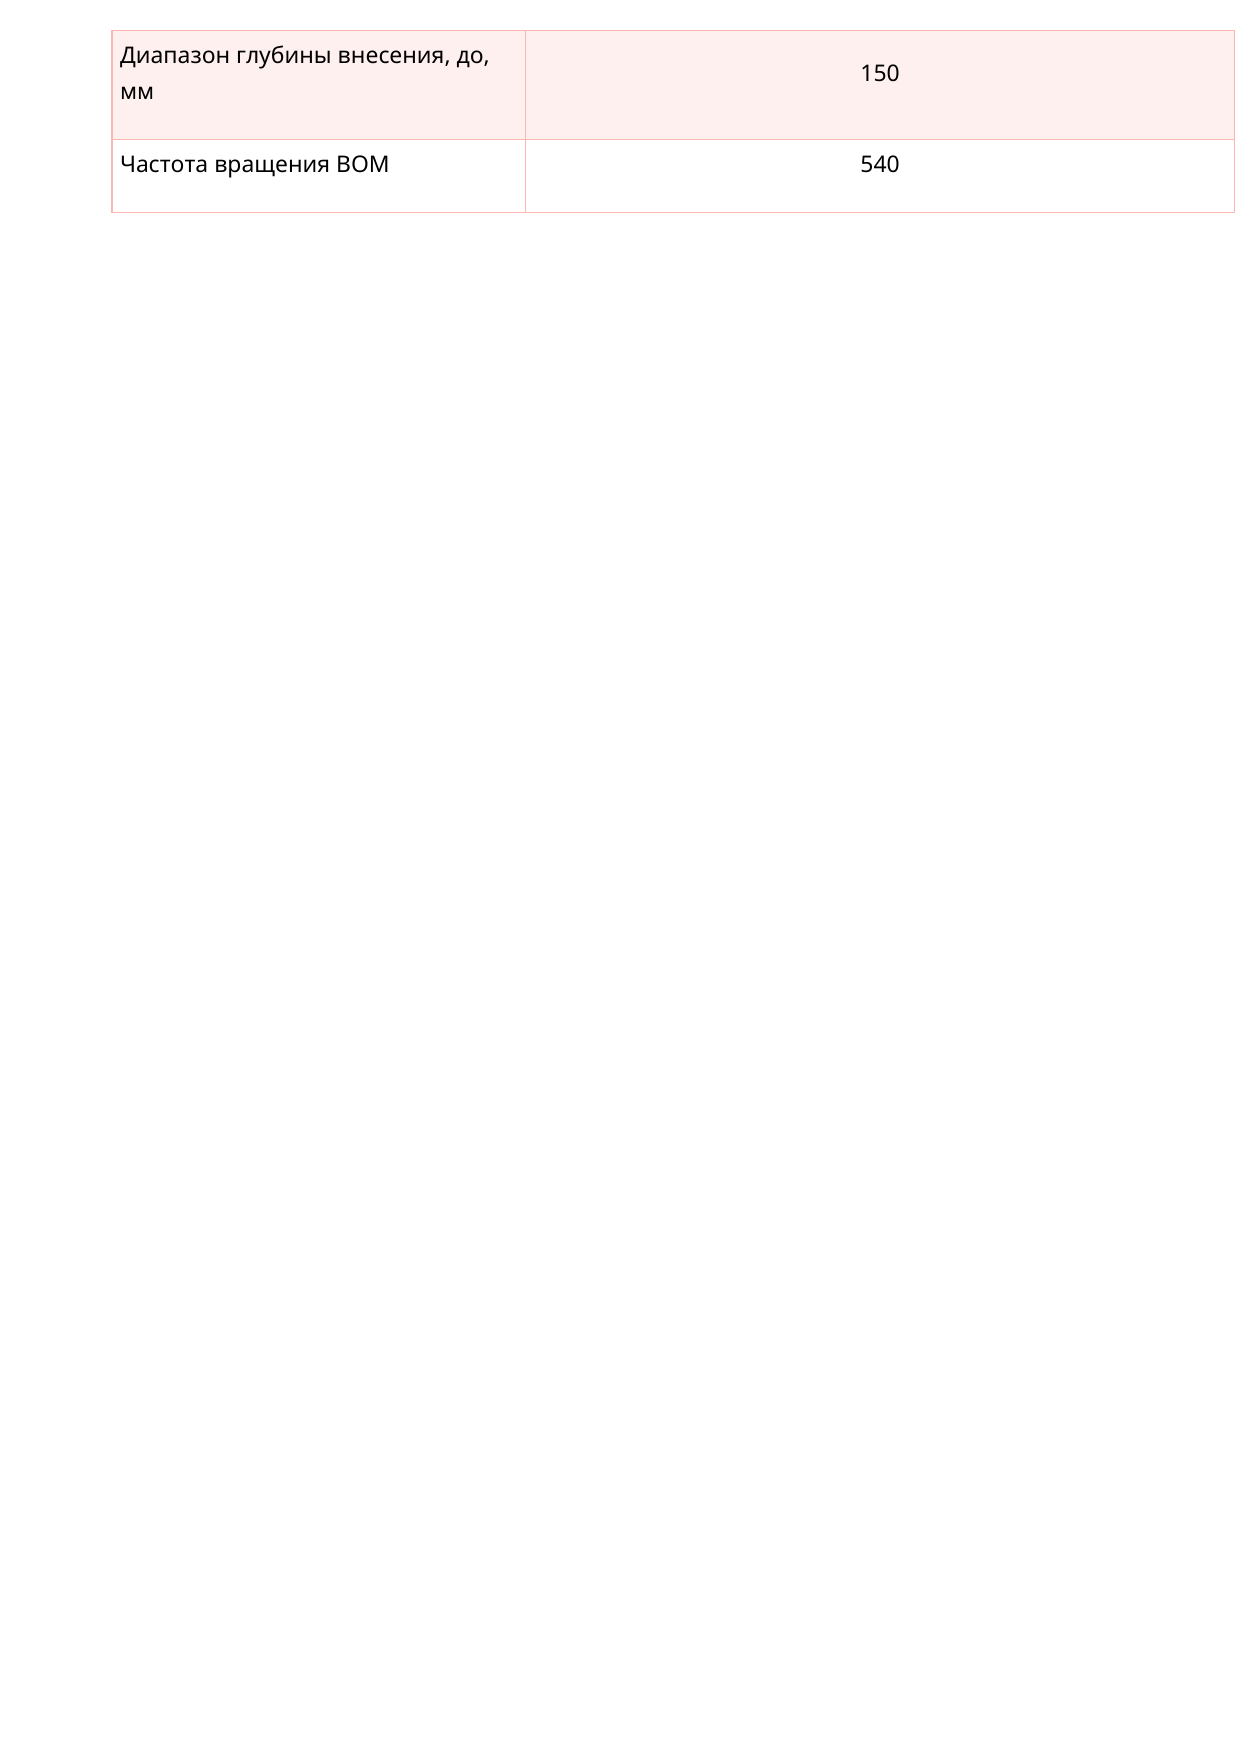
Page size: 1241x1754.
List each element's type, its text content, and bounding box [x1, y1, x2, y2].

table_cell Диапазон глубины внесения, до, мм [113, 31, 525, 139]
table_cell Частота вращения ВОМ [113, 140, 525, 212]
table_cell 150 [526, 31, 1234, 139]
table_cell 540 [526, 140, 1234, 212]
